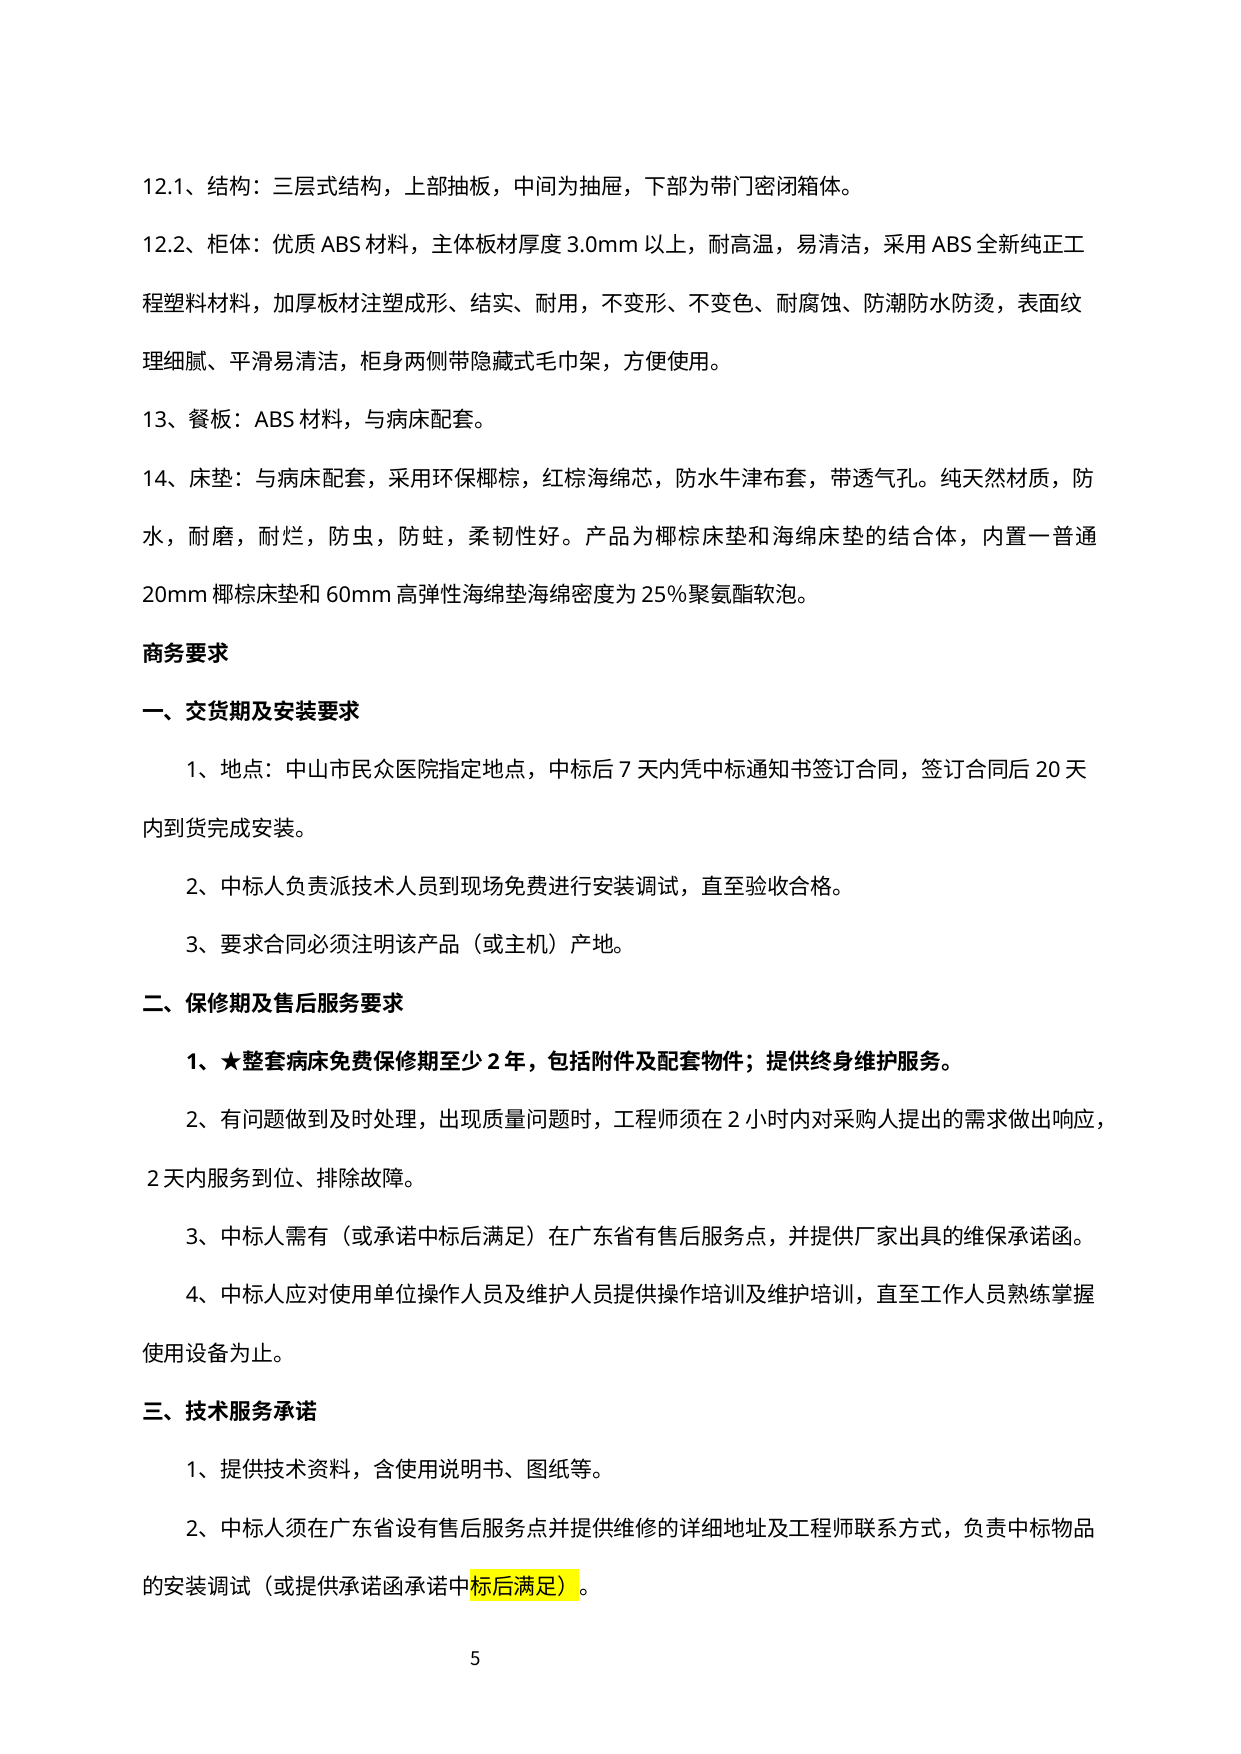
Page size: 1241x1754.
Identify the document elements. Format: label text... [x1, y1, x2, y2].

text 2、中标人负责派技术人员到现场免费进行安装调试，直至验收合格。 [142, 848, 1098, 906]
text 3、中标人需有（或承诺中标后满足）在广东省有售后服务点，并提供厂家出具的维保承诺函。 [142, 1198, 1098, 1256]
text 二、保修期及售后服务要求 [142, 964, 1098, 1023]
text 2、有问题做到及时处理，出现质量问题时，工程师须在2 小时内对采购人提出的需求做出响应， 2天内服务到位、排除故障。 [142, 1081, 1098, 1198]
text 12.2、柜体：优质ABS材料，主体板材厚度3.0mm以上，耐高温，易清洁，采用ABS全新纯正工程塑料材料，加厚板材注塑成形、结实、耐用，不变形、不变色、耐腐蚀、防潮防水防烫，表面纹理细腻、平滑易清洁，柜身两侧带隐藏式毛巾架，方便使用。 [142, 206, 1098, 381]
text 2、中标人须在广东省设有售后服务点并提供维修的详细地址及工程师联系方式，负责中标物品的安装调试（或提供承诺函承诺中标后满足）。 [142, 1489, 1098, 1606]
list 餐板：ABS材料，与病床配套。 [142, 381, 1098, 439]
text 14、床垫：与病床配套，采用环保椰棕，红棕海绵芯，防水牛津布套，带透气孔。纯天然材质，防水，耐磨，耐烂，防虫，防蛀，柔韧性好。产品为椰棕床垫和海绵床垫的结合体，内置一普通20mm椰棕床垫和60mm高弹性海绵垫海绵密度为25％聚氨酯软泡。 [142, 439, 1098, 614]
text 三、技术服务承诺 [142, 1373, 1098, 1431]
text 商务要求 [142, 614, 1098, 673]
text 12.1、结构：三层式结构，上部抽板，中间为抽屉，下部为带门密闭箱体。 [142, 148, 1098, 206]
text 4、中标人应对使用单位操作人员及维护人员提供操作培训及维护培训，直至工作人员熟练掌握使用设备为止。 [142, 1256, 1098, 1373]
text 3、要求合同必须注明该产品（或主机）产地。 [142, 906, 1098, 964]
text 1、提供技术资料，含使用说明书、图纸等。 [142, 1431, 1098, 1489]
text 1、★整套病床免费保修期至少2年，包括附件及配套物件；提供终身维护服务。 [142, 1023, 1098, 1081]
text 一、交货期及安装要求 [142, 673, 1098, 731]
text 1、地点：中山市民众医院指定地点，中标后 7 天内凭中标通知书签订合同，签订合同后 20天内到货完成安装。 [142, 731, 1098, 848]
